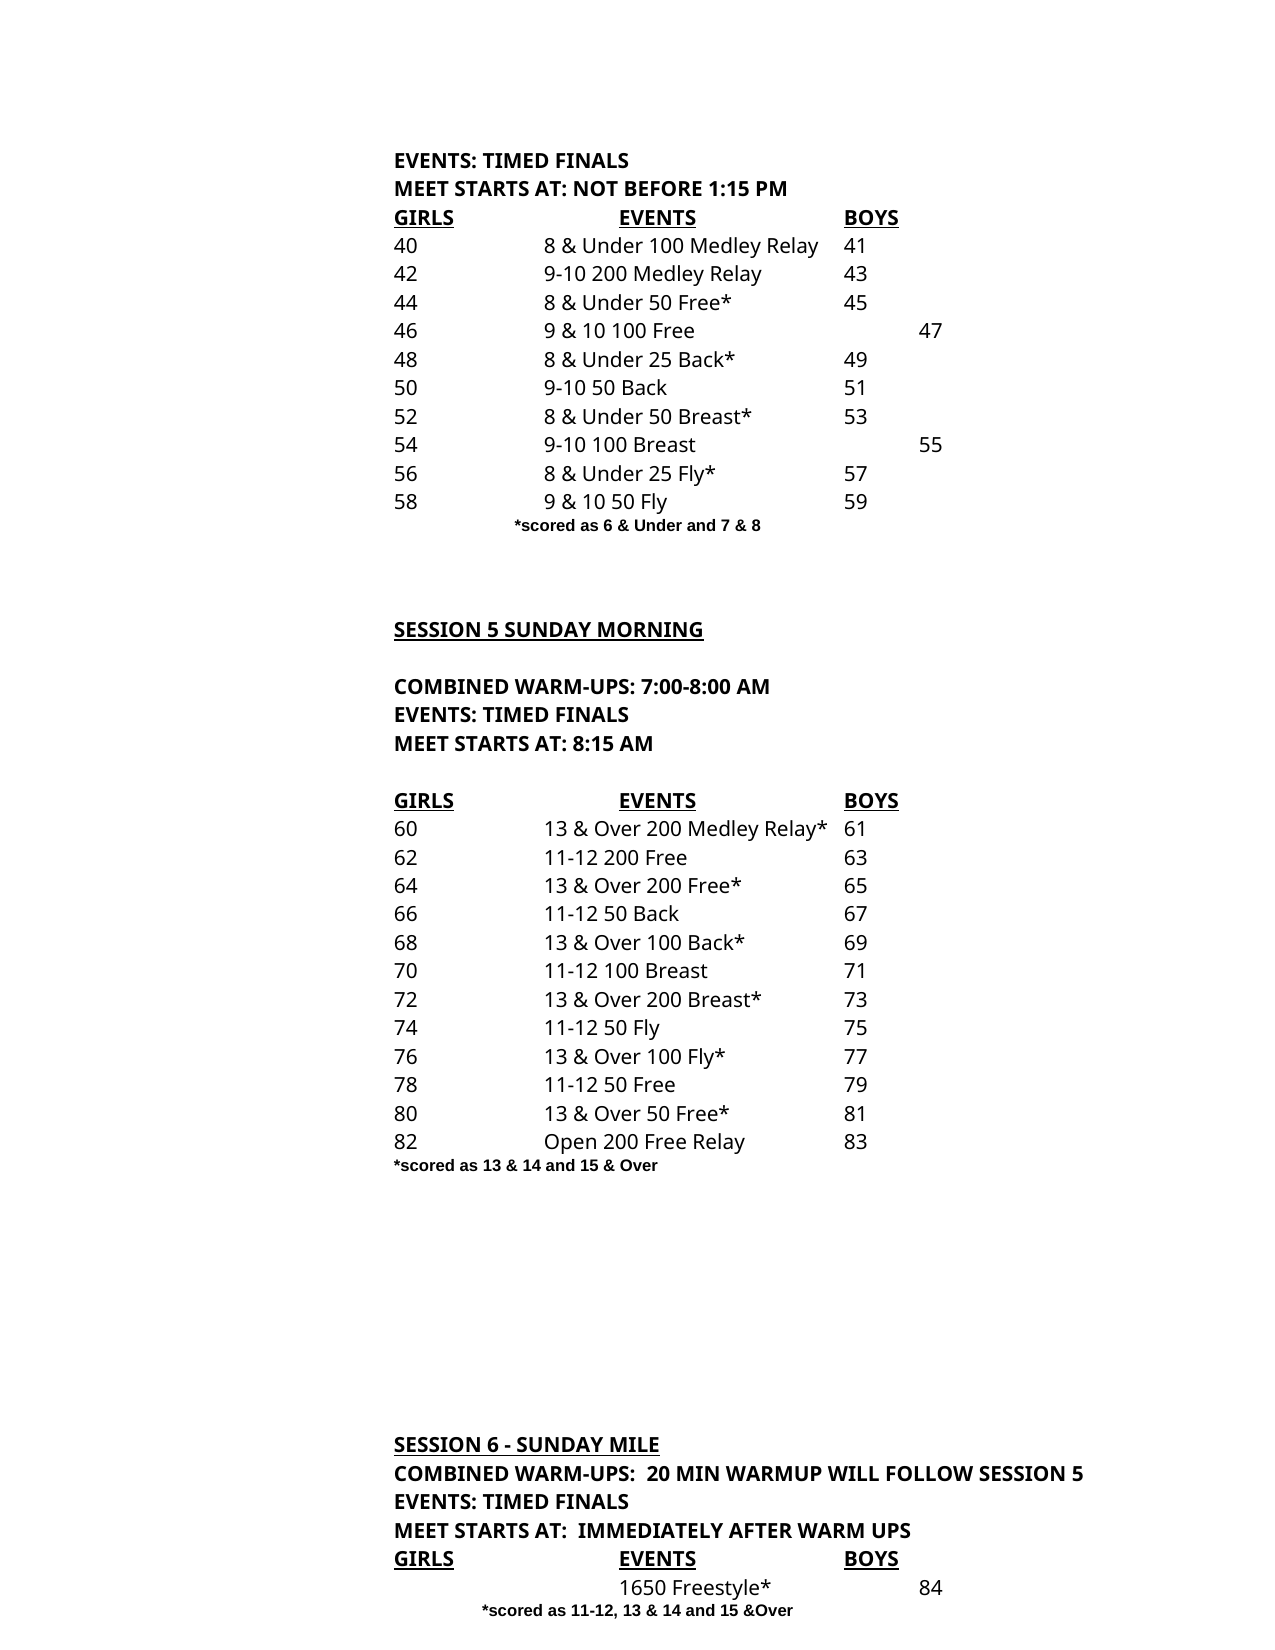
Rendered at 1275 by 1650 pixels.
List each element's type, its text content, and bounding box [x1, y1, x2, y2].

text SESSION 6 - SUNDAY MILE [394, 1431, 1181, 1459]
text EVENTS: TIMED FINALS [394, 1487, 1181, 1516]
text *scored as 6 & Under and 7 & 8 [94, 516, 1181, 535]
text GIRLS EVENTS BOYS [394, 203, 1181, 231]
text GIRLS EVENTS BOYS [394, 786, 1181, 814]
text *scored as 11-12, 13 & 14 and 15 &Over [94, 1601, 1181, 1620]
text 74 11-12 50 Fly 75 [394, 1013, 1181, 1042]
text 60 13 & Over 200 Medley Relay* 61 [394, 814, 1181, 843]
text 40 8 & Under 100 Medley Relay 41 [394, 231, 1181, 259]
text 68 13 & Over 100 Back* 69 [394, 928, 1181, 956]
text 78 11-12 50 Free 79 [394, 1070, 1181, 1099]
text 52 8 & Under 50 Breast* 53 [394, 402, 1181, 430]
text 70 11-12 100 Breast 71 [394, 956, 1181, 985]
text 72 13 & Over 200 Breast* 73 [394, 985, 1181, 1013]
text COMBINED WARM-UPS: [394, 672, 1181, 701]
text MEET STARTS AT: NOT BEFORE 1:15 PM [394, 174, 1181, 203]
text 64 13 & Over 200 Free* 65 [394, 871, 1181, 899]
text 54 9-10 100 Breast 55 [394, 430, 1181, 459]
text MEET STARTS AT: 8:15 AM [394, 729, 1181, 757]
text *scored as 13 & 14 and 15 & Over [394, 1156, 1181, 1175]
text 82 Open 200 Free Relay 83 [394, 1127, 1181, 1156]
text 44 8 & Under 50 Free* 45 [394, 288, 1181, 316]
text 42 9-10 200 Medley Relay 43 [394, 259, 1181, 288]
text 58 9 & 10 50 Fly 59 [394, 487, 1181, 516]
text GIRLS EVENTS BOYS [394, 1544, 1181, 1573]
text 56 8 & Under 25 Fly* 57 [394, 459, 1181, 487]
text 76 13 & Over 100 Fly* 77 [394, 1042, 1181, 1070]
text COMBINED WARM-UPS: 20 MIN WARMUP WILL FOLLOW SESSION 5 [394, 1459, 1181, 1487]
text 50 9-10 50 Back 51 [394, 373, 1181, 402]
text MEET STARTS AT: IMMEDIATELY AFTER WARM UPS [394, 1516, 1181, 1544]
text 1650 Freestyle* 84 [544, 1573, 1181, 1601]
text 80 13 & Over 50 Free* 81 [394, 1099, 1181, 1127]
text 62 11-12 200 Free 63 [394, 843, 1181, 871]
text 66 11-12 50 Back 67 [394, 899, 1181, 928]
text EVENTS: TIMED FINALS [394, 701, 1181, 729]
text 46 9 & 10 100 Free 47 48 8 & Under 25 Back* 49 [394, 316, 1181, 373]
text EVENTS: TIMED FINALS [394, 146, 1181, 174]
text SESSION 5 SUNDAY MORNING [394, 615, 1181, 644]
